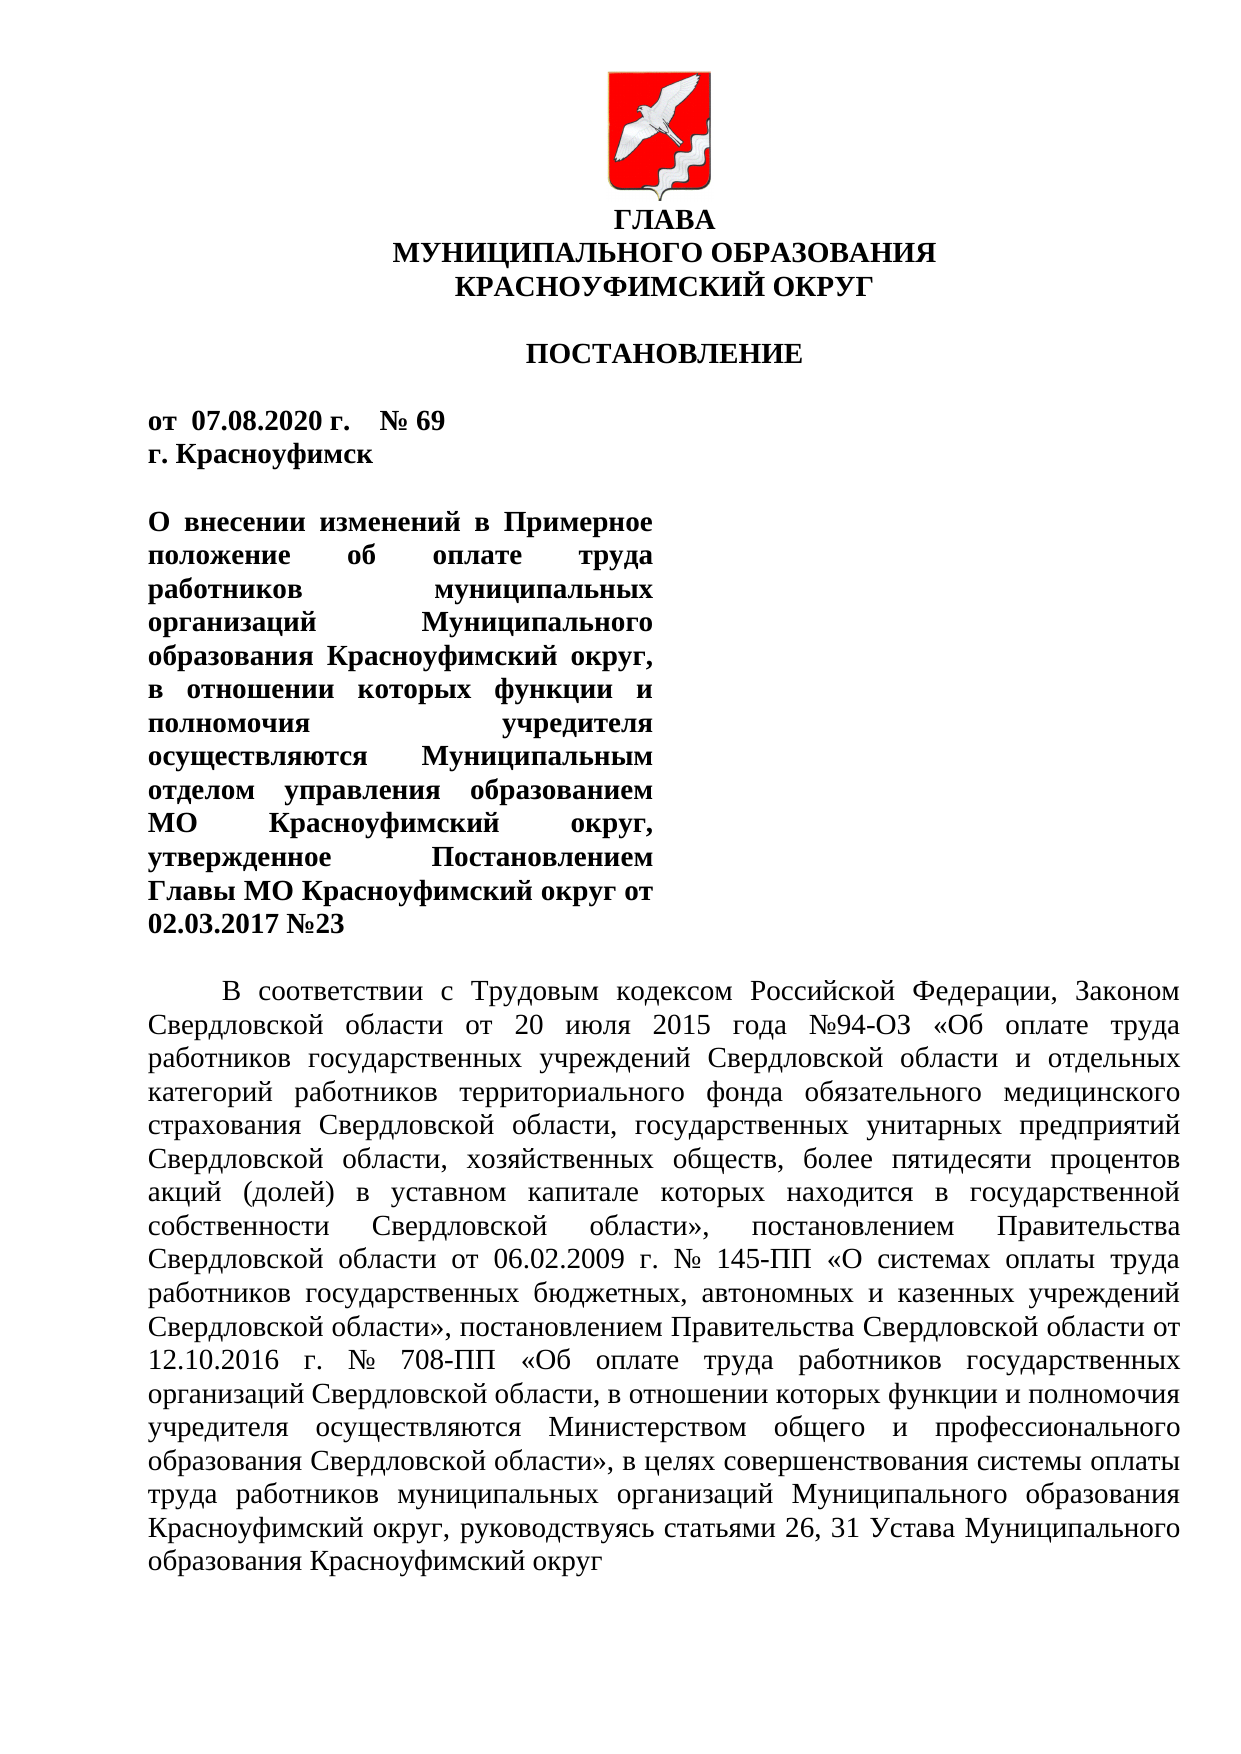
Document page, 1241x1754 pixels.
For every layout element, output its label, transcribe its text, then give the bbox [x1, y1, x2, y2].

text от 07.08.2020 г. № 69 [148, 403, 1181, 437]
text В соответствии с Трудовым кодексом Российской Федерации, Законом Свердловской области от 20 июля 2015 года №94-ОЗ «Об оплате труда работников государственных учреждений Свердловской области и отдельных категорий работников территориального фонда обязательного медицинского страхования Свердловской области, государственных унитарных предприятий Свердловской области, хозяйственных обществ, более пятидесяти процентов акций (долей) в уставном капитале которых находится в государственной собственности Свердловской области», постановлением Правительства Свердловской области от 06.02.2009 г. № 145-ПП «О системах оплаты труда работников государственных бюджетных, автономных и казенных учреждений Свердловской области», постановлением Правительства Свердловской области от 12.10.2016 г. № 708-ПП «Об оплате труда работников государственных организаций Свердловской области, в отношении которых функции и полномочия учредителя осуществляются Министерством общего и профессионального образования Свердловской области», в целях совершенствования системы оплаты труда работников муниципальных организаций Муниципального образования Красноуфимский округ, руководствуясь статьями 26, 31 Устава Муниципального образования Красноуфимский округ [148, 973, 1181, 1577]
text ПОСТАНОВЛЕНИЕ [148, 336, 1181, 369]
table_header О внесении изменений в Примерное положение об оплате труда работников муниципальных организаций Муниципального образования Красноуфимский округ, в отношении которых функции и полномочия учредителя осуществляются Муниципальным отделом управления образованием МО Красноуфимский округ, утвержденное Постановлением Главы МО Красноуфимский округ от 02.03.2017 №23 [136, 504, 664, 940]
text г. Красноуфимск [148, 437, 1181, 470]
text ГЛАВА [148, 202, 1181, 235]
picture [605, 70, 715, 202]
text КРАСНОУФИМСКИЙ ОКРУГ [148, 269, 1181, 302]
text МУНИЦИПАЛЬНОГО ОБРАЗОВАНИЯ [148, 235, 1181, 269]
